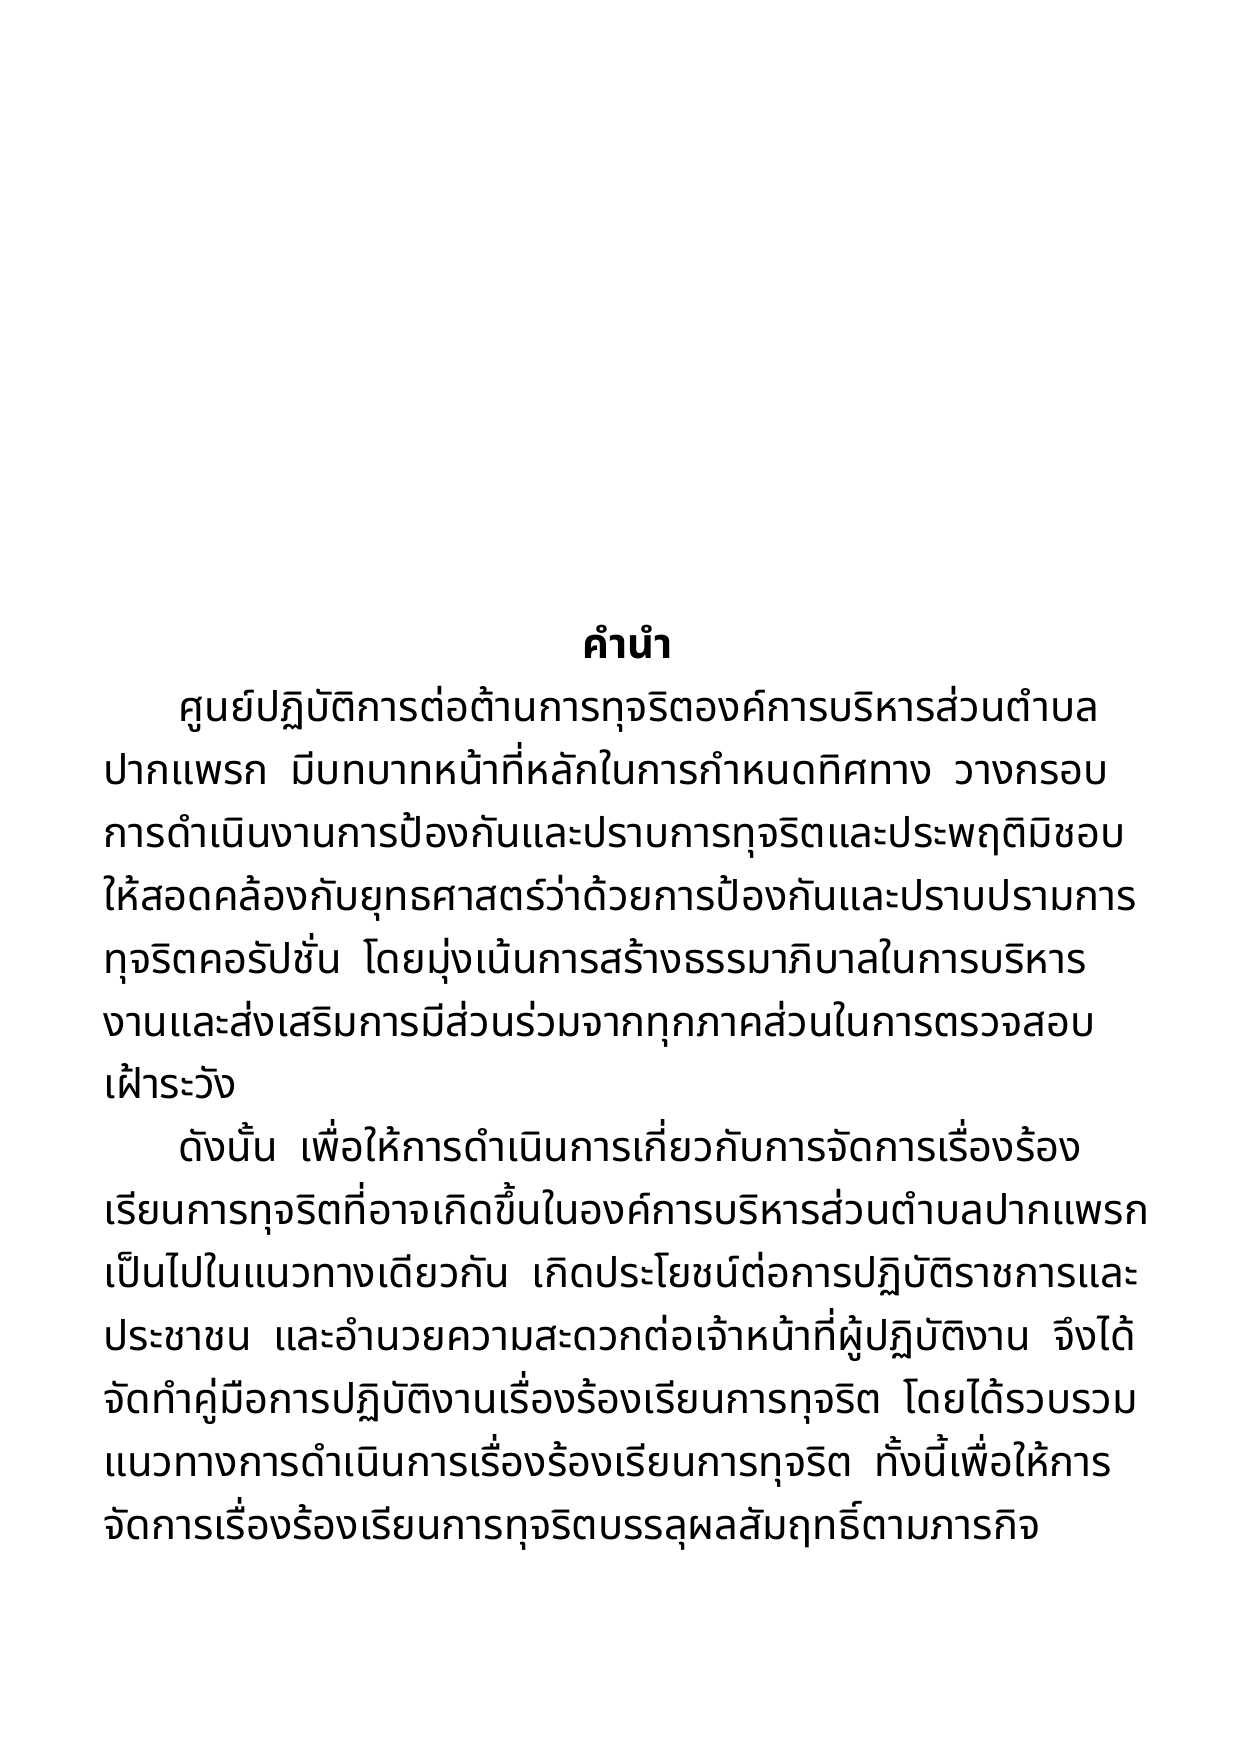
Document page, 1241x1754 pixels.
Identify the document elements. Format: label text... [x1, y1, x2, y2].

text คำนำ [103, 614, 1152, 677]
text ศูนย์ปฏิบัติการต่อต้านการทุจริตองค์การบริหารส่วนตำบลปากแพรก มีบทบาทหน้าที่หลักในการกำหนดทิศทาง วางกรอบการดำเนินงานการป้องกันและปราบการทุจริตและประพฤติมิชอบ ให้สอดคล้องกับยุทธศาสตร์ว่าด้วยการป้องกันและปราบปรามการทุจริตคอรัปชั่น โดยมุ่งเน้นการสร้างธรรมาภิบาลในการบริหารงานและส่งเสริมการมีส่วนร่วมจากทุกภาคส่วนในการตรวจสอบเฝ้าระวัง [103, 677, 1152, 1118]
text ดังนั้น เพื่อให้การดำเนินการเกี่ยวกับการจัดการเรื่องร้องเรียนการทุจริตที่อาจเกิดขึ้นในองค์การบริหารส่วนตำบลปากแพรกเป็นไปในแนวทางเดียวกัน เกิดประโยชน์ต่อการปฏิบัติราชการและประชาชน และอำนวยความสะดวกต่อเจ้าหน้าที่ผู้ปฏิบัติงาน จึงได้จัดทำคู่มือการปฏิบัติงานเรื่องร้องเรียนการทุจริต โดยได้รวบรวมแนวทางการดำเนินการเรื่องร้องเรียนการทุจริต ทั้งนี้เพื่อให้การจัดการเรื่องร้องเรียนการทุจริตบรรลุผลสัมฤทธิ์ตามภารกิจ [103, 1118, 1152, 1558]
